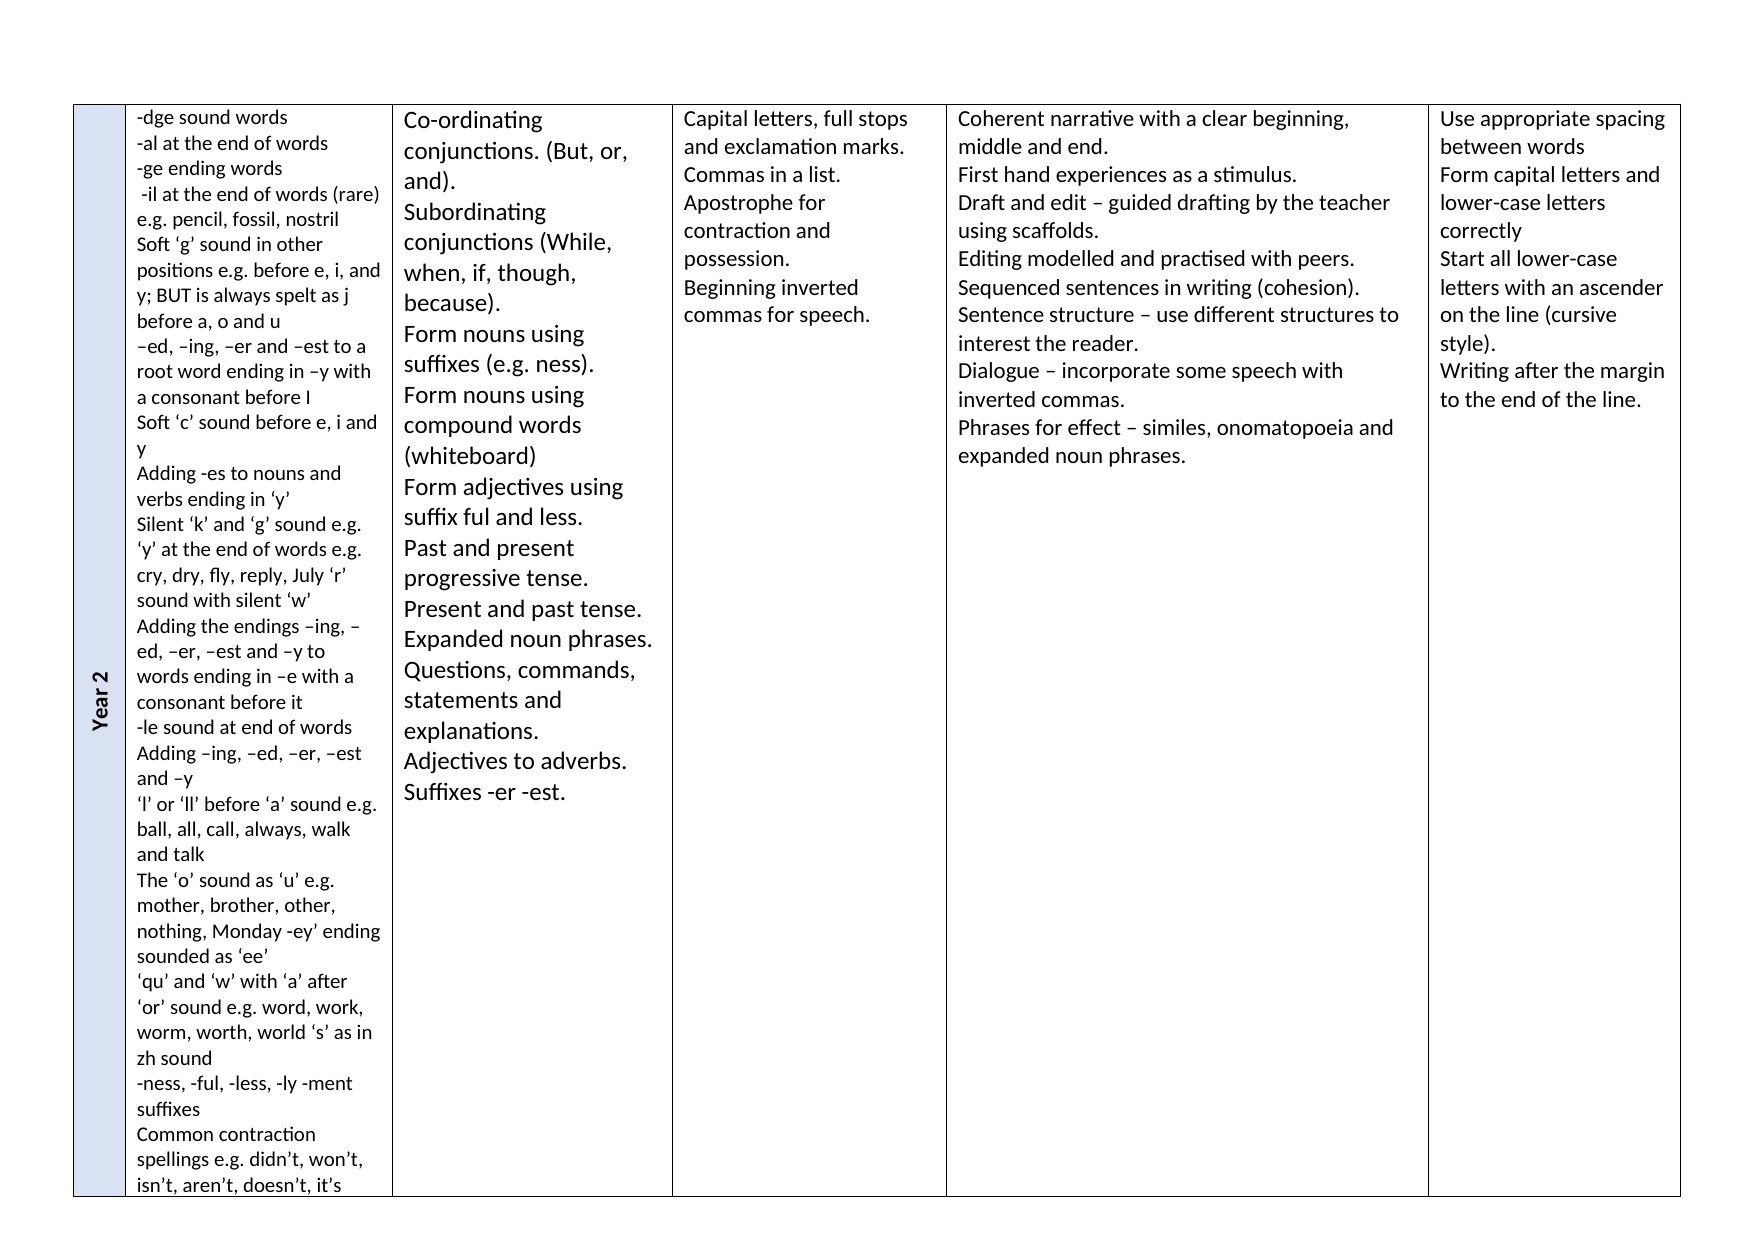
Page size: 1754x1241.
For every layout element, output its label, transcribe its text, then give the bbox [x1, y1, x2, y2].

table_cell Year 2 [74, 105, 125, 1196]
table_cell Coherent narrative with a clear beginning, middle and end. First hand experiences as a stimulus. Draft and edit – guided drafting by the teacher using scaffolds. Editing modelled and practised with peers. Sequenced sentences in writing (cohesion). Sentence structure – use different structures to interest the reader. Dialogue – incorporate some speech with inverted commas. Phrases for effect – similes, onomatopoeia and expanded noun phrases. [947, 105, 1428, 1196]
table_cell Co-ordinating conjunctions. (But, or, and). Subordinating conjunctions (While, when, if, though, because). Form nouns using suffixes (e.g. ness). Form nouns using compound words (whiteboard) Form adjectives using suffix ful and less. Past and present progressive tense. Present and past tense. Expanded noun phrases. Questions, commands, statements and explanations. Adjectives to adverbs. Suffixes -er -est. [393, 105, 672, 1196]
table_cell -dge sound words -al at the end of words -ge ending words -il at the end of words (rare) e.g. pencil, fossil, nostril Soft ‘g’ sound in other positions e.g. before e, i, and y; BUT is always spelt as j before a, o and u –ed, –ing, –er and –est to a root word ending in –y with a consonant before I Soft ‘c’ sound before e, i and y Adding -es to nouns and verbs ending in ‘y’ Silent ‘k’ and ‘g’ sound e.g. ‘y’ at the end of words e.g. cry, dry, fly, reply, July ‘r’ sound with silent ‘w’ Adding the endings –ing, –ed, –er, –est and –y to words ending in –e with a consonant before it -le sound at end of words Adding –ing, –ed, –er, –est and –y ‘l’ or ‘ll’ before ‘a’ sound e.g. ball, all, call, always, walk and talk The ‘o’ sound as ‘u’ e.g. mother, brother, other, nothing, Monday -ey’ ending sounded as ‘ee’ ‘qu’ and ‘w’ with ‘a’ after ‘or’ sound e.g. word, work, worm, worth, world ‘s’ as in zh sound -ness, -ful, -less, -ly -ment suffixes Common contraction spellings e.g. didn’t, won’t, isn’t, aren’t, doesn’t, it’s Possessive apostrophes [126, 105, 392, 1196]
table_cell Capital letters, full stops and exclamation marks. Commas in a list. Apostrophe for contraction and possession. Beginning inverted commas for speech. [673, 105, 946, 1196]
table_cell Use appropriate spacing between words Form capital letters and lower-case letters correctly Start all lower-case letters with an ascender on the line (cursive style). Writing after the margin to the end of the line. [1429, 105, 1680, 1196]
